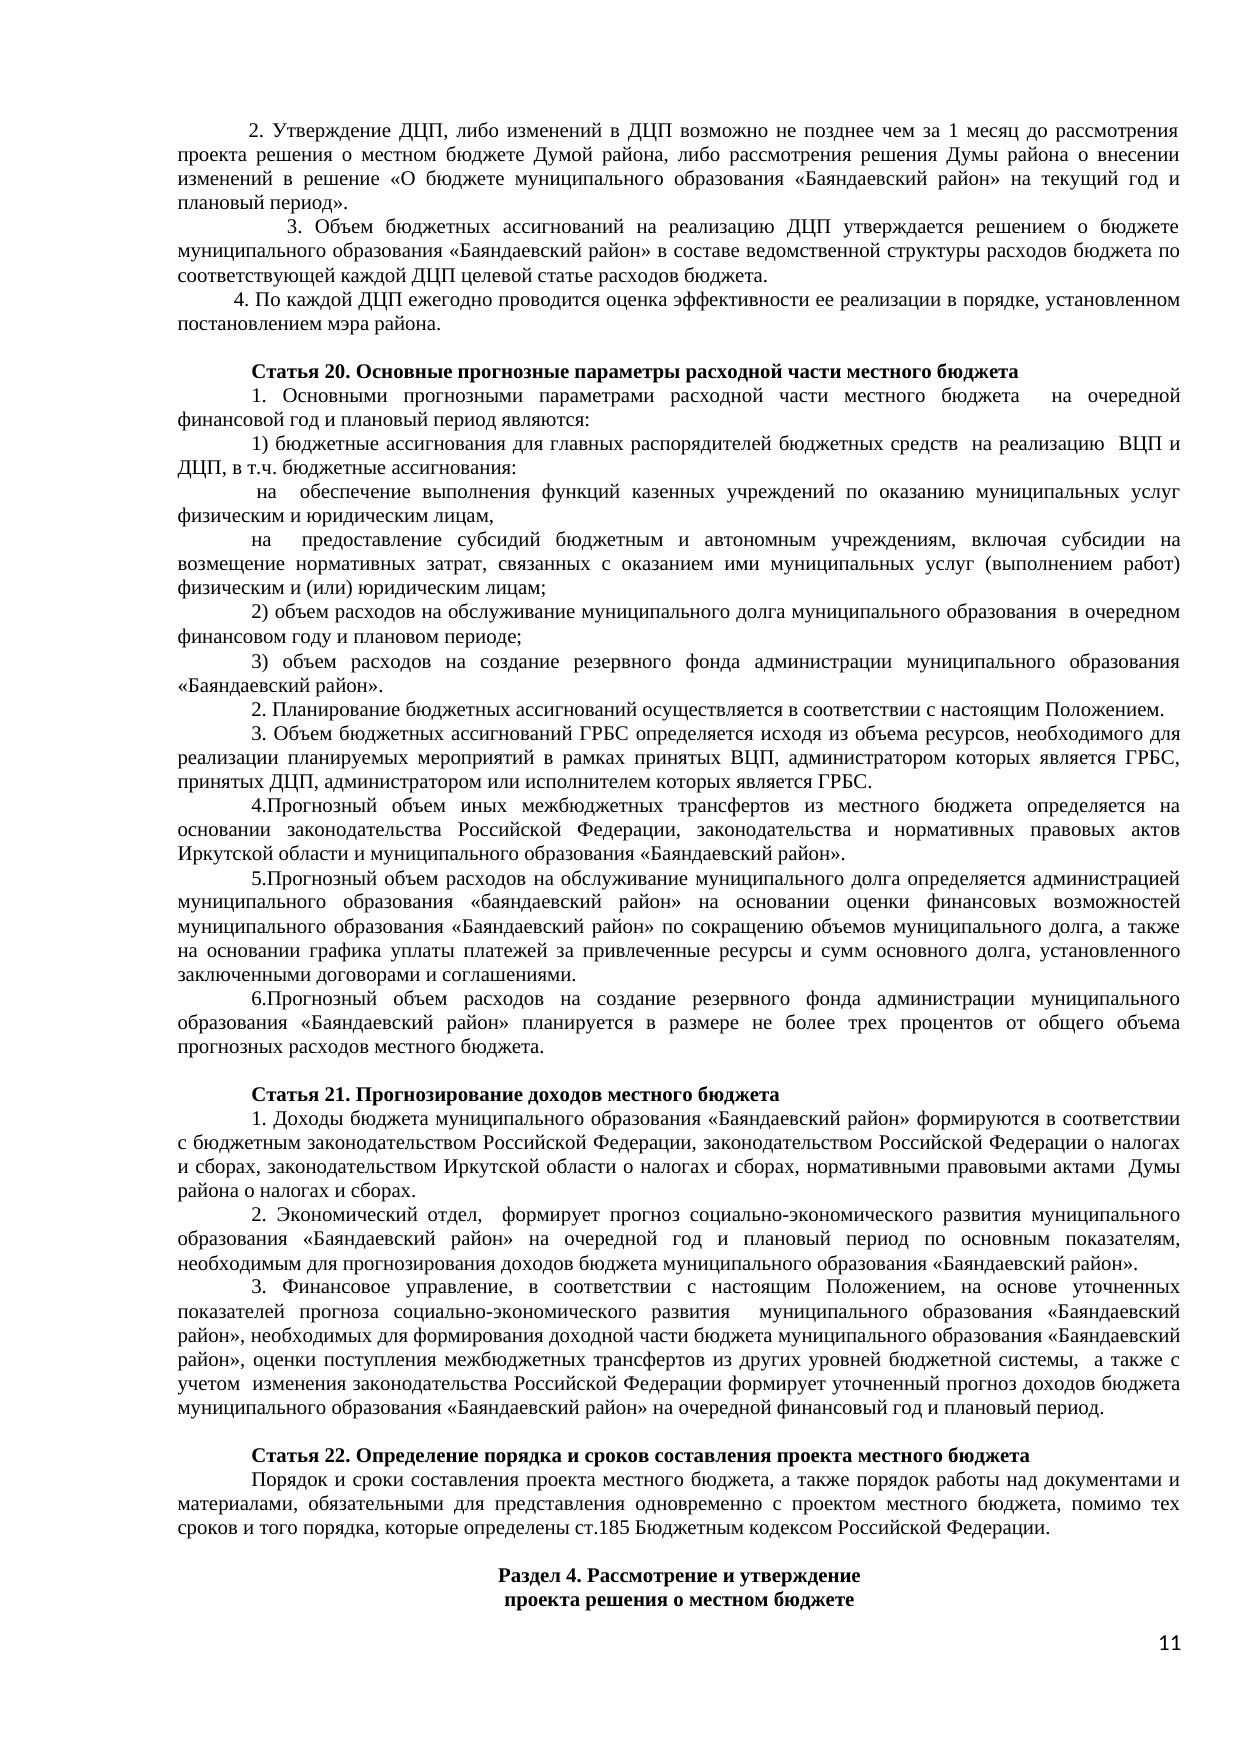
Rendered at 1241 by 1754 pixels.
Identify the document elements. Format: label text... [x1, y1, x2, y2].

text Раздел 4. Рассмотрение и утверждение [177, 1563, 1181, 1587]
text Статья 21. Прогнозирование доходов местного бюджета [177, 1082, 1181, 1106]
text 3. Финансовое управление, в соответствии с настоящим Положением, на основе уточненных показателей прогноза социально-экономического развития муниципального образования «Баяндаевский район», необходимых для формирования доходной части бюджета муниципального образования «Баяндаевский район», оценки поступления межбюджетных трансфертов из других уровней бюджетной системы, а также с учетом изменения законодательства Российской Федерации формирует уточненный прогноз доходов бюджета муниципального образования «Баяндаевский район» на очередной финансовый год и плановый период. [177, 1274, 1181, 1419]
text 2. Утверждение ДЦП, либо изменений в ДЦП возможно не позднее чем за 1 месяц до рассмотрения проекта решения о местном бюджете Думой района, либо рассмотрения решения Думы района о внесении изменений в решение «О бюджете муниципального образования «Баяндаевский район» на текущий год и плановый период». [177, 118, 1181, 214]
text Статья 20. Основные прогнозные параметры расходной части местного бюджета [177, 359, 1181, 383]
text 1. Основными прогнозными параметрами расходной части местного бюджета на очередной финансовой год и плановый период являются: [177, 383, 1181, 431]
text проекта решения о местном бюджете [177, 1587, 1181, 1611]
text 5.Прогнозный объем расходов на обслуживание муниципального долга определяется администрацией муниципального образования «баяндаевский район» на основании оценки финансовых возможностей муниципального образования «Баяндаевский район» по сокращению объемов муниципального долга, а также на основании графика уплаты платежей за привлеченные ресурсы и сумм основного долга, установленного заключенными договорами и соглашениями. [177, 865, 1181, 986]
text 4.Прогнозный объем иных межбюджетных трансфертов из местного бюджета определяется на основании законодательства Российской Федерации, законодательства и нормативных правовых актов Иркутской области и муниципального образования «Баяндаевский район». [177, 793, 1181, 865]
text на обеспечение выполнения функций казенных учреждений по оказанию муниципальных услуг физическим и юридическим лицам, [177, 479, 1181, 527]
text 3) объем расходов на создание резервного фонда администрации муниципального образования «Баяндаевский район». [177, 649, 1181, 697]
text Порядок и сроки составления проекта местного бюджета, а также порядок работы над документами и материалами, обязательными для представления одновременно с проектом местного бюджета, помимо тех сроков и того порядка, которые определены ст.185 Бюджетным кодексом Российской Федерации. [177, 1467, 1181, 1539]
text Статья 22. Определение порядка и сроков составления проекта местного бюджета [177, 1443, 1181, 1467]
text 2. Экономический отдел, формирует прогноз социально-экономического развития муниципального образования «Баяндаевский район» на очередной год и плановый период по основным показателям, необходимым для прогнозирования доходов бюджета муниципального образования «Баяндаевский район». [177, 1202, 1181, 1274]
text 3. Объем бюджетных ассигнований на реализацию ДЦП утверждается решением о бюджете муниципального образования «Баяндаевский район» в составе ведомственной структуры расходов бюджета по соответствующей каждой ДЦП целевой статье расходов бюджета. [177, 214, 1181, 287]
text 1. Доходы бюджета муниципального образования «Баяндаевский район» формируются в соответствии с бюджетным законодательством Российской Федерации, законодательством Российской Федерации о налогах и сборах, законодательством Иркутской области о налогах и сборах, нормативными правовыми актами Думы района о налогах и сборах. [177, 1106, 1181, 1202]
text 6.Прогнозный объем расходов на создание резервного фонда администрации муниципального образования «Баяндаевский район» планируется в размере не более трех процентов от общего объема прогнозных расходов местного бюджета. [177, 986, 1181, 1058]
text на предоставление субсидий бюджетным и автономным учреждениям, включая субсидии на возмещение нормативных затрат, связанных с оказанием ими муниципальных услуг (выполнением работ) физическим и (или) юридическим лицам; [177, 527, 1181, 599]
text 3. Объем бюджетных ассигнований ГРБС определяется исходя из объема ресурсов, необходимого для реализации планируемых мероприятий в рамках принятых ВЦП, администратором которых является ГРБС, принятых ДЦП, администратором или исполнителем которых является ГРБС. [177, 721, 1181, 793]
text 4. По каждой ДЦП ежегодно проводится оценка эффективности ее реализации в порядке, установленном постановлением мэра района. [177, 287, 1181, 335]
text 2. Планирование бюджетных ассигнований осуществляется в соответствии с настоящим Положением. [177, 697, 1181, 721]
text 1) бюджетные ассигнования для главных распорядителей бюджетных средств на реализацию ВЦП и ДЦП, в т.ч. бюджетные ассигнования: [177, 431, 1181, 479]
text 2) объем расходов на обслуживание муниципального долга муниципального образования в очередном финансовом году и плановом периоде; [177, 599, 1181, 649]
